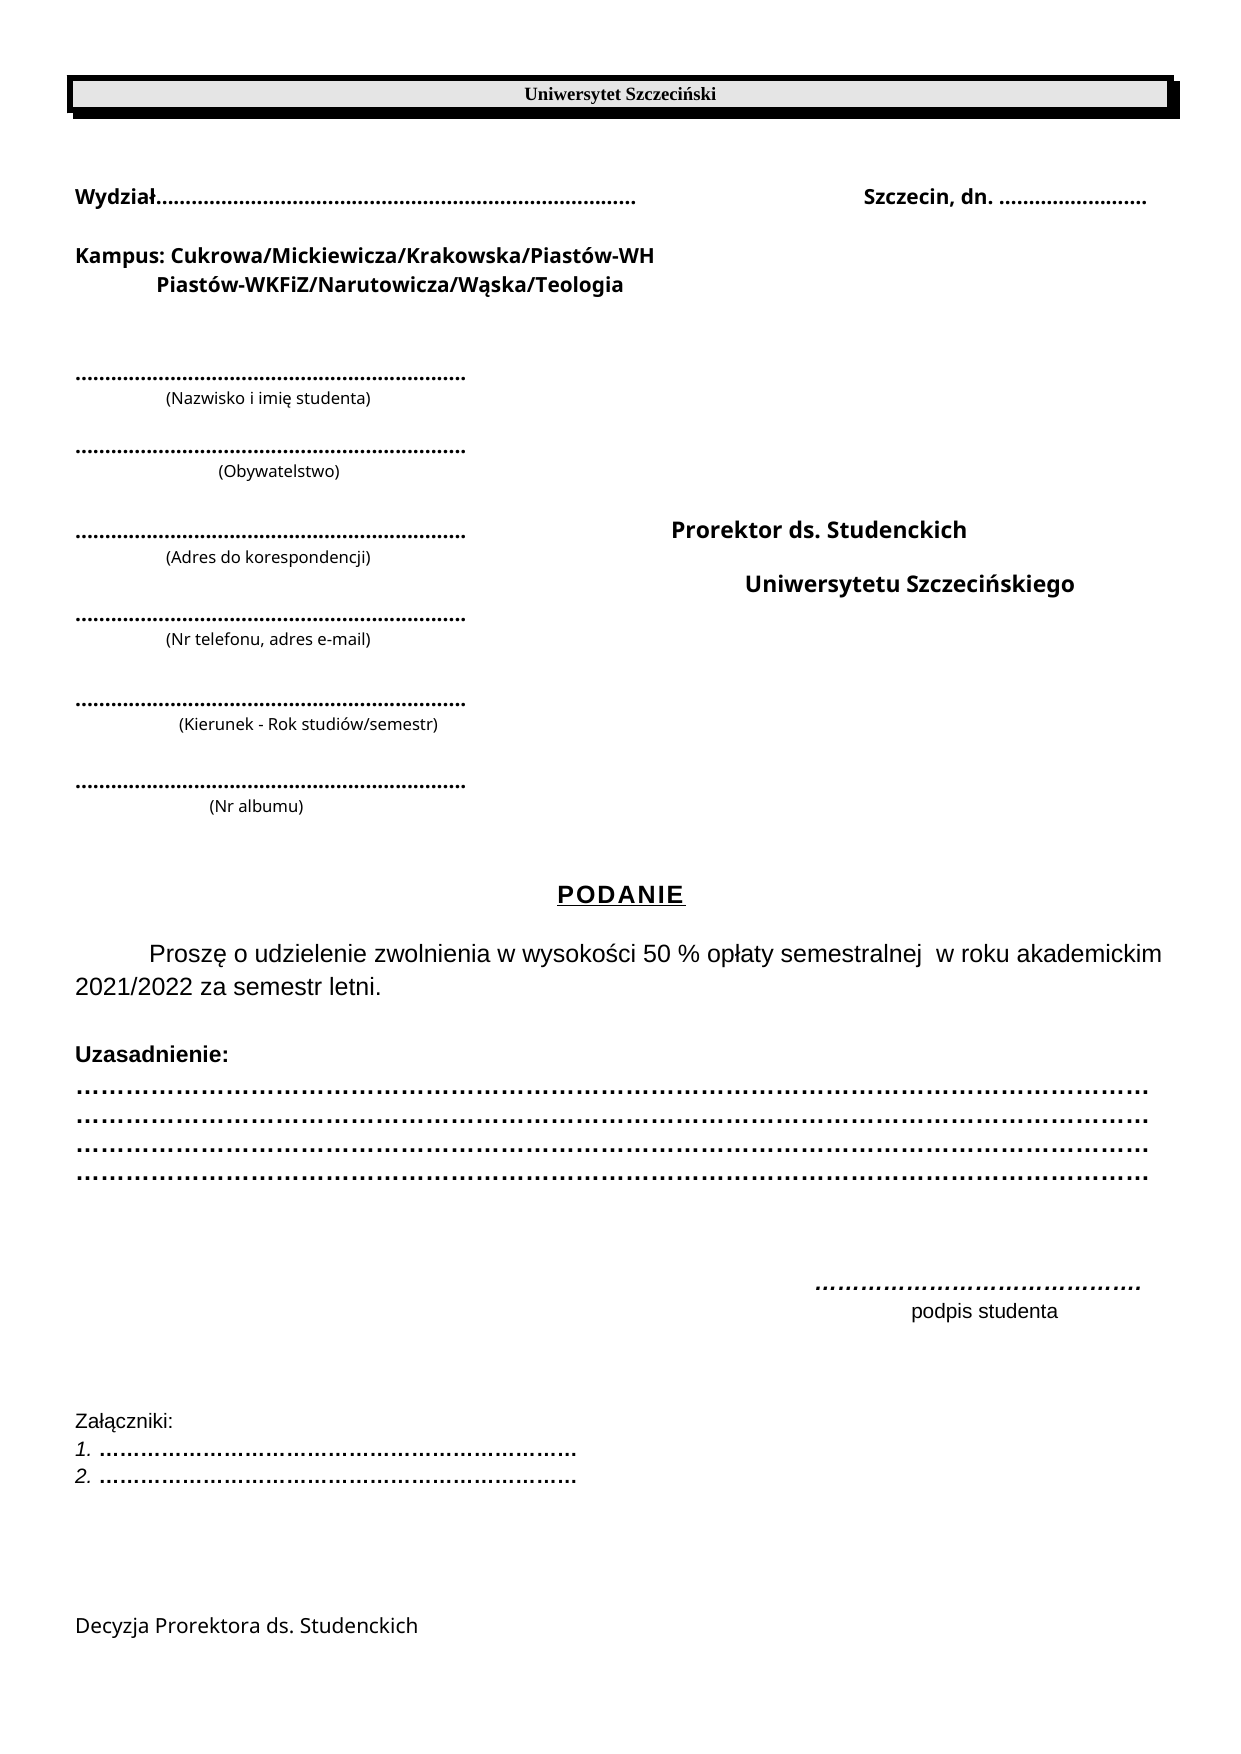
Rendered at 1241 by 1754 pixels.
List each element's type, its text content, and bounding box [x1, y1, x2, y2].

text (Nazwisko i imię studenta) [75, 386, 1165, 409]
text ……………………………………. [75, 1269, 1165, 1295]
text .................................................................. Prorektor ds. Studenckich [75, 514, 1165, 545]
text .................................................................. [75, 432, 1165, 460]
text Decyzja Prorektora ds. Studenckich [75, 1611, 1165, 1639]
text (Obywatelstwo) [75, 460, 1165, 514]
subtitle PODANIE [75, 880, 1165, 909]
text .................................................................. [75, 599, 1165, 628]
text Proszę o udzielenie zwolnienia w wysokości 50 % opłaty semestralnej w roku akademickim 2021/2022 za semestr letni. [75, 939, 1165, 1036]
text Uniwersytetu Szczecińskiego [665, 568, 1165, 599]
text 2. …………………………………………………………… [75, 1464, 1165, 1488]
text Załączniki: [75, 1409, 1165, 1433]
text podpis studenta [75, 1299, 1165, 1323]
text .................................................................. [75, 358, 1165, 386]
text .................................................................. [75, 767, 1165, 795]
text .................................................................. [75, 684, 1165, 713]
text Wydział……………………………………………………………………… Szczecin, dn. ……………………. [75, 182, 1165, 241]
text Uniwersytet Szczeciński [73, 81, 1167, 107]
text (Nr telefonu, adres e-mail) [75, 628, 1165, 650]
text Kampus: Cukrowa/Mickiewicza/Krakowska/Piastów-WH Piastów-WKFiZ/Narutowicza/Wąska/Teologia [75, 241, 1165, 329]
text (Nr albumu) [75, 795, 1165, 818]
text 1. …………………………………………………………… [75, 1437, 1165, 1461]
text (Adres do korespondencji) [75, 545, 1165, 568]
text Uzasadnienie: [75, 1041, 1165, 1067]
text ………………………………………………………………………………………………………………………………………………………………………………………………………………………………………………………………………………………………………………………………………………………………………………………………………………………………………………………………………… [75, 1071, 1165, 1186]
text (Kierunek - Rok studiów/semestr) [75, 713, 1165, 767]
